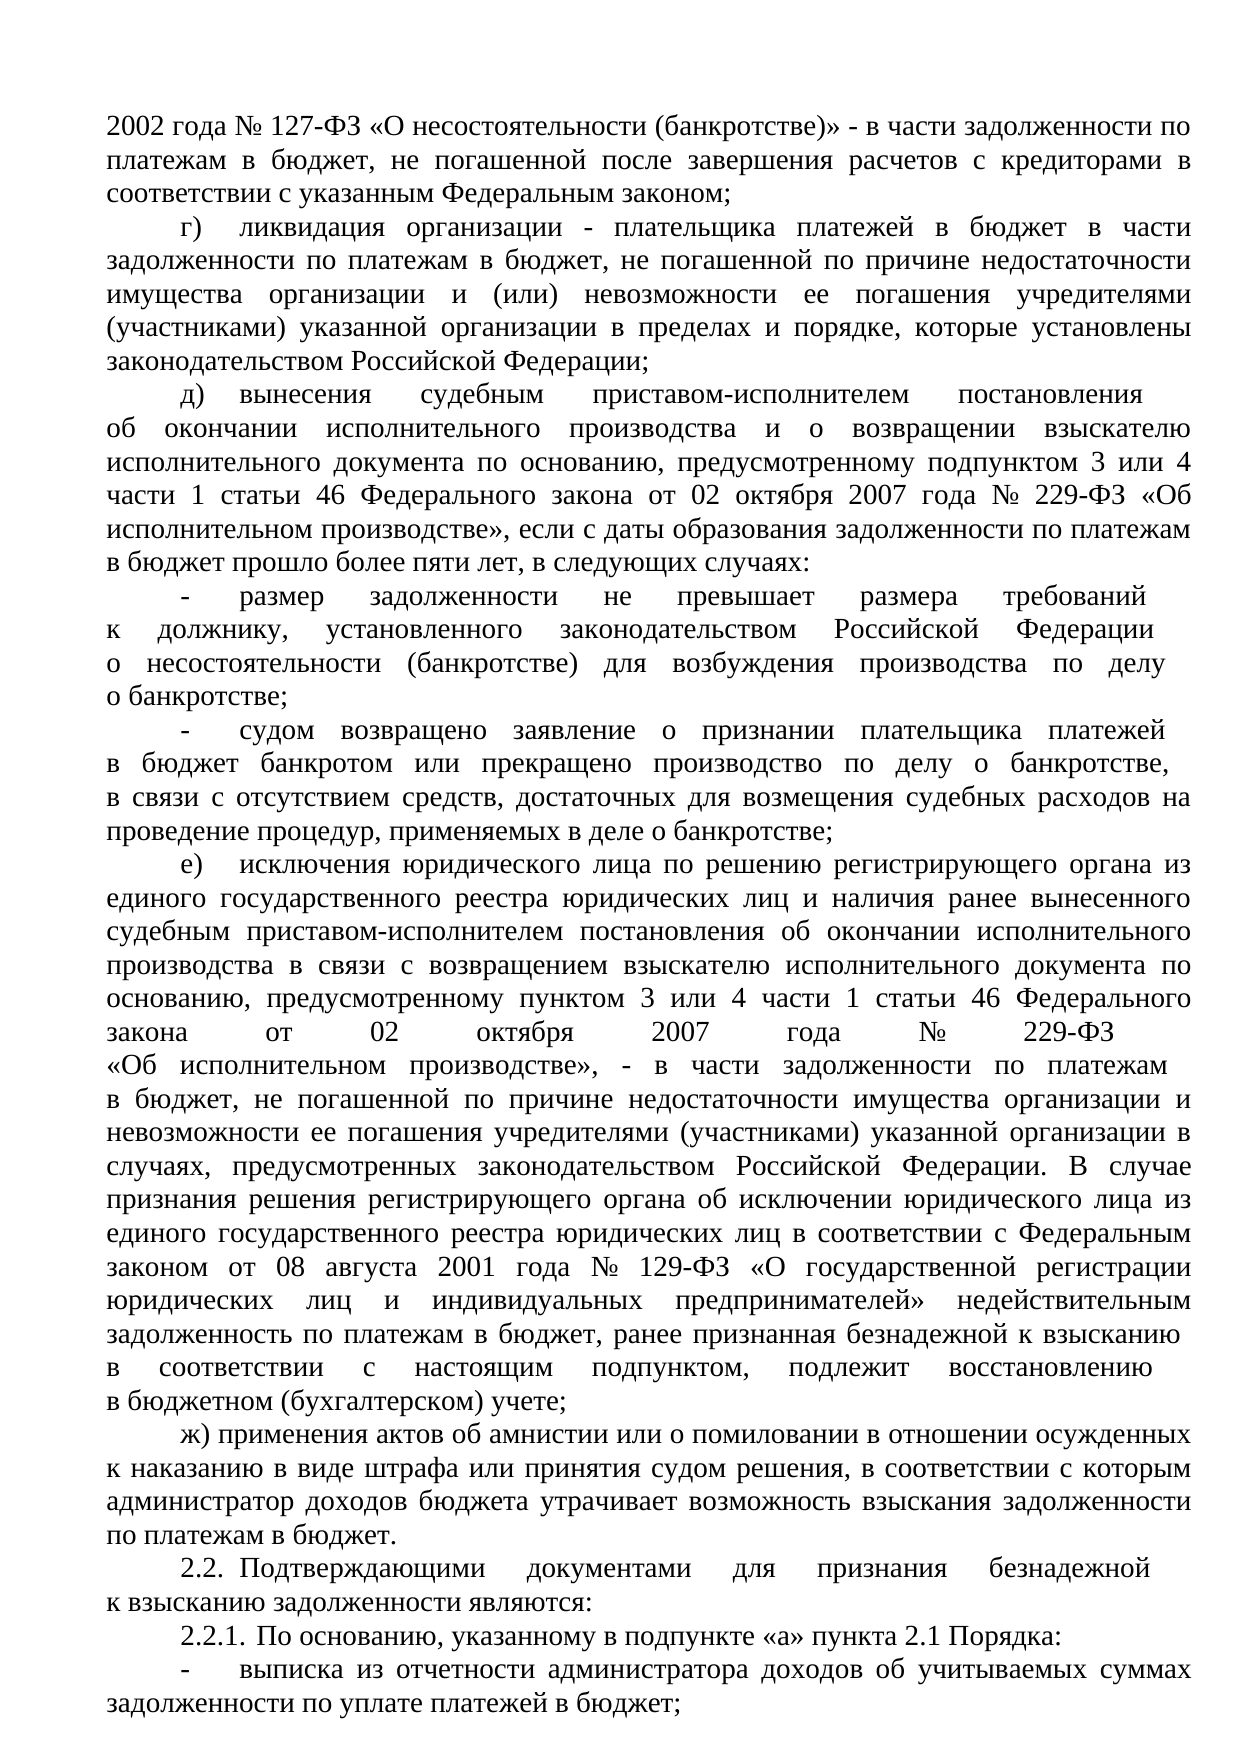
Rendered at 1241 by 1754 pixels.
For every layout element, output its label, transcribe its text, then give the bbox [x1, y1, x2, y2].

text е) исключения юридического лица по решению регистрирующего органа из единого государственного реестра юридических лиц и наличия ранее вынесенного судебным приставом-исполнителем постановления об окончании исполнительного производства в связи с возвращением взыскателю исполнительного документа по основанию, предусмотренному пунктом 3 или 4 части 1 статьи 46 Федерального закона от 02 октября 2007 года № 229-ФЗ «Об исполнительном производстве», - в части задолженности по платежам в бюджет, не погашенной по причине недостаточности имущества организации и невозможности ее погашения учредителями (участниками) указанной организации в случаях, предусмотренных законодательством Российской Федерации. В случае признания решения регистрирующего органа об исключении юридического лица из единого государственного реестра юридических лиц в соответствии с Федеральным законом от 08 августа 2001 года № 129-ФЗ «О государственной регистрации юридических лиц и индивидуальных предпринимателей» недействительным задолженность по платежам в бюджет, ранее признанная безнадежной к взысканию в соответствии с настоящим подпунктом, подлежит восстановлению в бюджетном (бухгалтерском) учете; [106, 846, 1192, 1416]
text 2.2. Подтверждающими документами для признания безнадежной к взысканию задолженности являются: [106, 1551, 1192, 1618]
text - размер задолженности не превышает размера требований к должнику, установленного законодательством Российской Федерации о несостоятельности (банкротстве) для возбуждения производства по делу о банкротстве; [106, 578, 1192, 712]
text - выписка из отчетности администратора доходов об учитываемых суммах задолженности по уплате платежей в бюджет; [106, 1651, 1192, 1718]
text д) вынесения судебным приставом-исполнителем постановления об окончании исполнительного производства и о возвращении взыскателю исполнительного документа по основанию, предусмотренному подпунктом 3 или 4 части 1 статьи 46 Федерального закона от 02 октября 2007 года № 229-ФЗ «Об исполнительном производстве», если с даты образования задолженности по платежам в бюджет прошло более пяти лет, в следующих случаях: [106, 377, 1192, 578]
text 2.2.1. По основанию, указанному в подпункте «а» пункта 2.1 Порядка: [106, 1618, 1192, 1651]
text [106, 108, 1192, 209]
text г) ликвидация организации - плательщика платежей в бюджет в части задолженности по платежам в бюджет, не погашенной по причине недостаточности имущества организации и (или) невозможности ее погашения учредителями (участниками) указанной организации в пределах и порядке, которые установлены законодательством Российской Федерации; [106, 209, 1192, 377]
text - судом возвращено заявление о признании плательщика платежей в бюджет банкротом или прекращено производство по делу о банкротстве, в связи с отсутствием средств, достаточных для возмещения судебных расходов на проведение процедур, применяемых в деле о банкротстве; [106, 712, 1192, 846]
text ж) применения актов об амнистии или о помиловании в отношении осужденных к наказанию в виде штрафа или принятия судом решения, в соответствии с которым администратор доходов бюджета утрачивает возможность взыскания задолженности по платежам в бюджет. [106, 1416, 1192, 1551]
